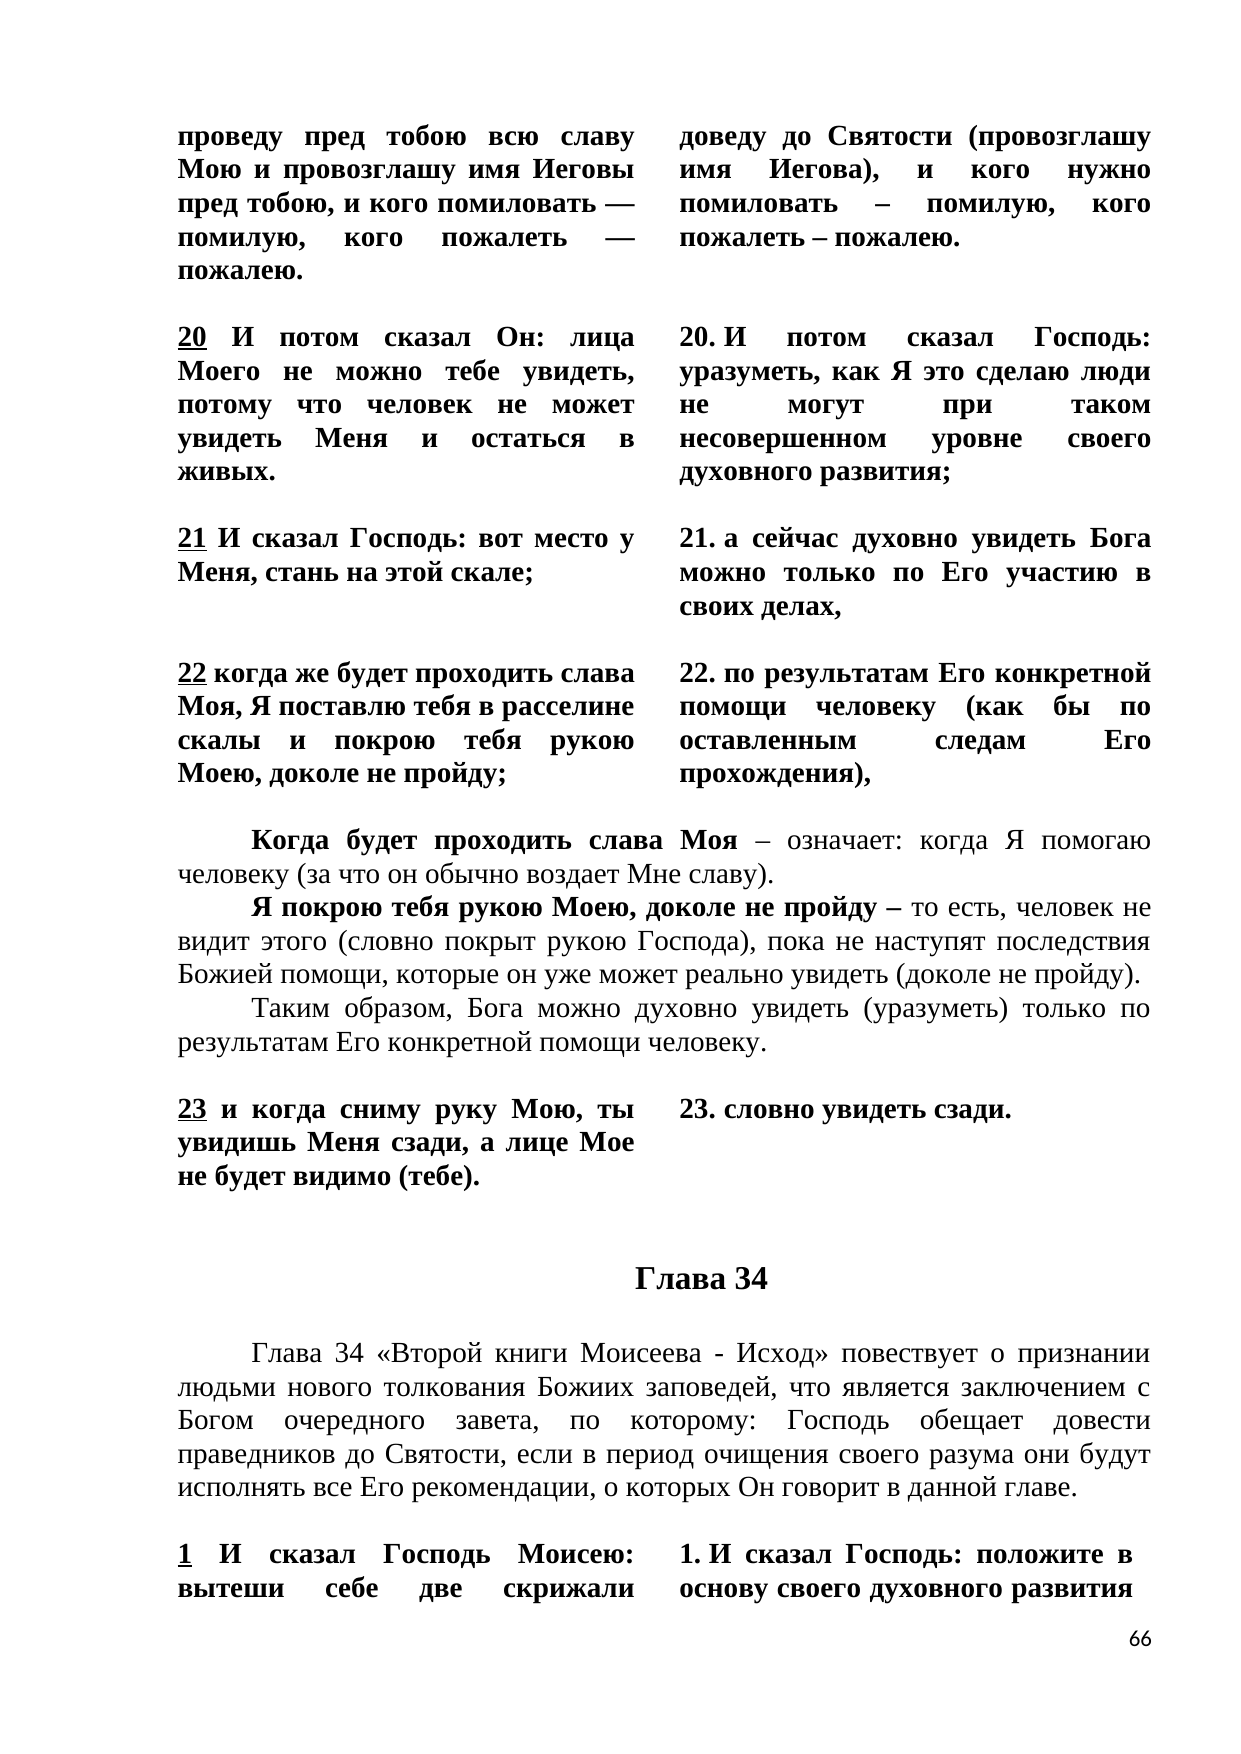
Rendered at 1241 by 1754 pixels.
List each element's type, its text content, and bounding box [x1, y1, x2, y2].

text Глава 34 «Второй книги Моисеева - Исход» повествует о признании людьми нового толкования Божиих заповедей, что является заключением с Богом очередного завета, по которому: Господь обещает довести праведников до Святости, если в период очищения своего разума они будут исполнять все Его рекомендации, о которых Он говорит в данной главе. [177, 1335, 1152, 1503]
table_cell словно увидеть сзади. [664, 1091, 1163, 1191]
table_cell 21 И сказал Господь: вот место у Меня, стань на этой скале; [166, 521, 664, 655]
table_cell Когда будет проходить слава Моя – означает: когда Я помогаю человеку (за что он обычно воздает Мне славу). Я покрою тебя рукою Моею, доколе не пройду – то есть, человек не видит этого (словно покрыт рукою Господа), пока не наступят последствия Божией помощи, которые он уже может реально увидеть (доколе не пройду). Таким образом, Бога можно духовно увидеть (уразуметь) только по результатам Его конкретной помощи человеку. [166, 823, 1163, 1091]
text Глава 34 [177, 1258, 1152, 1297]
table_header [664, 1536, 1163, 1603]
table_cell И потом сказал Господь: уразуметь, как Я это сделаю люди не могут при таком несовершенном уровне своего духовного развития; [664, 319, 1163, 521]
table_cell а сейчас духовно увидеть Бога можно только по Его участию в своих делах, [664, 521, 1163, 655]
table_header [166, 1536, 664, 1603]
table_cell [166, 118, 664, 319]
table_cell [664, 118, 1163, 319]
table_cell по результатам Его конкретной помощи человеку (как бы по оставленным следам Его прохождения), [664, 655, 1163, 822]
table_cell 22 когда же будет проходить слава Моя, Я поставлю тебя в расселине скалы и покрою тебя рукою Моею, доколе не пройду; [166, 655, 664, 822]
table_cell 20 И потом сказал Он: лица Моего не можно тебе увидеть, потому что человек не может увидеть Меня и остаться в живых. [166, 319, 664, 521]
table_cell 23 и когда сниму руку Мою, ты увидишь Меня сзади, а лице Мое не будет видимо (тебе). [166, 1091, 664, 1191]
